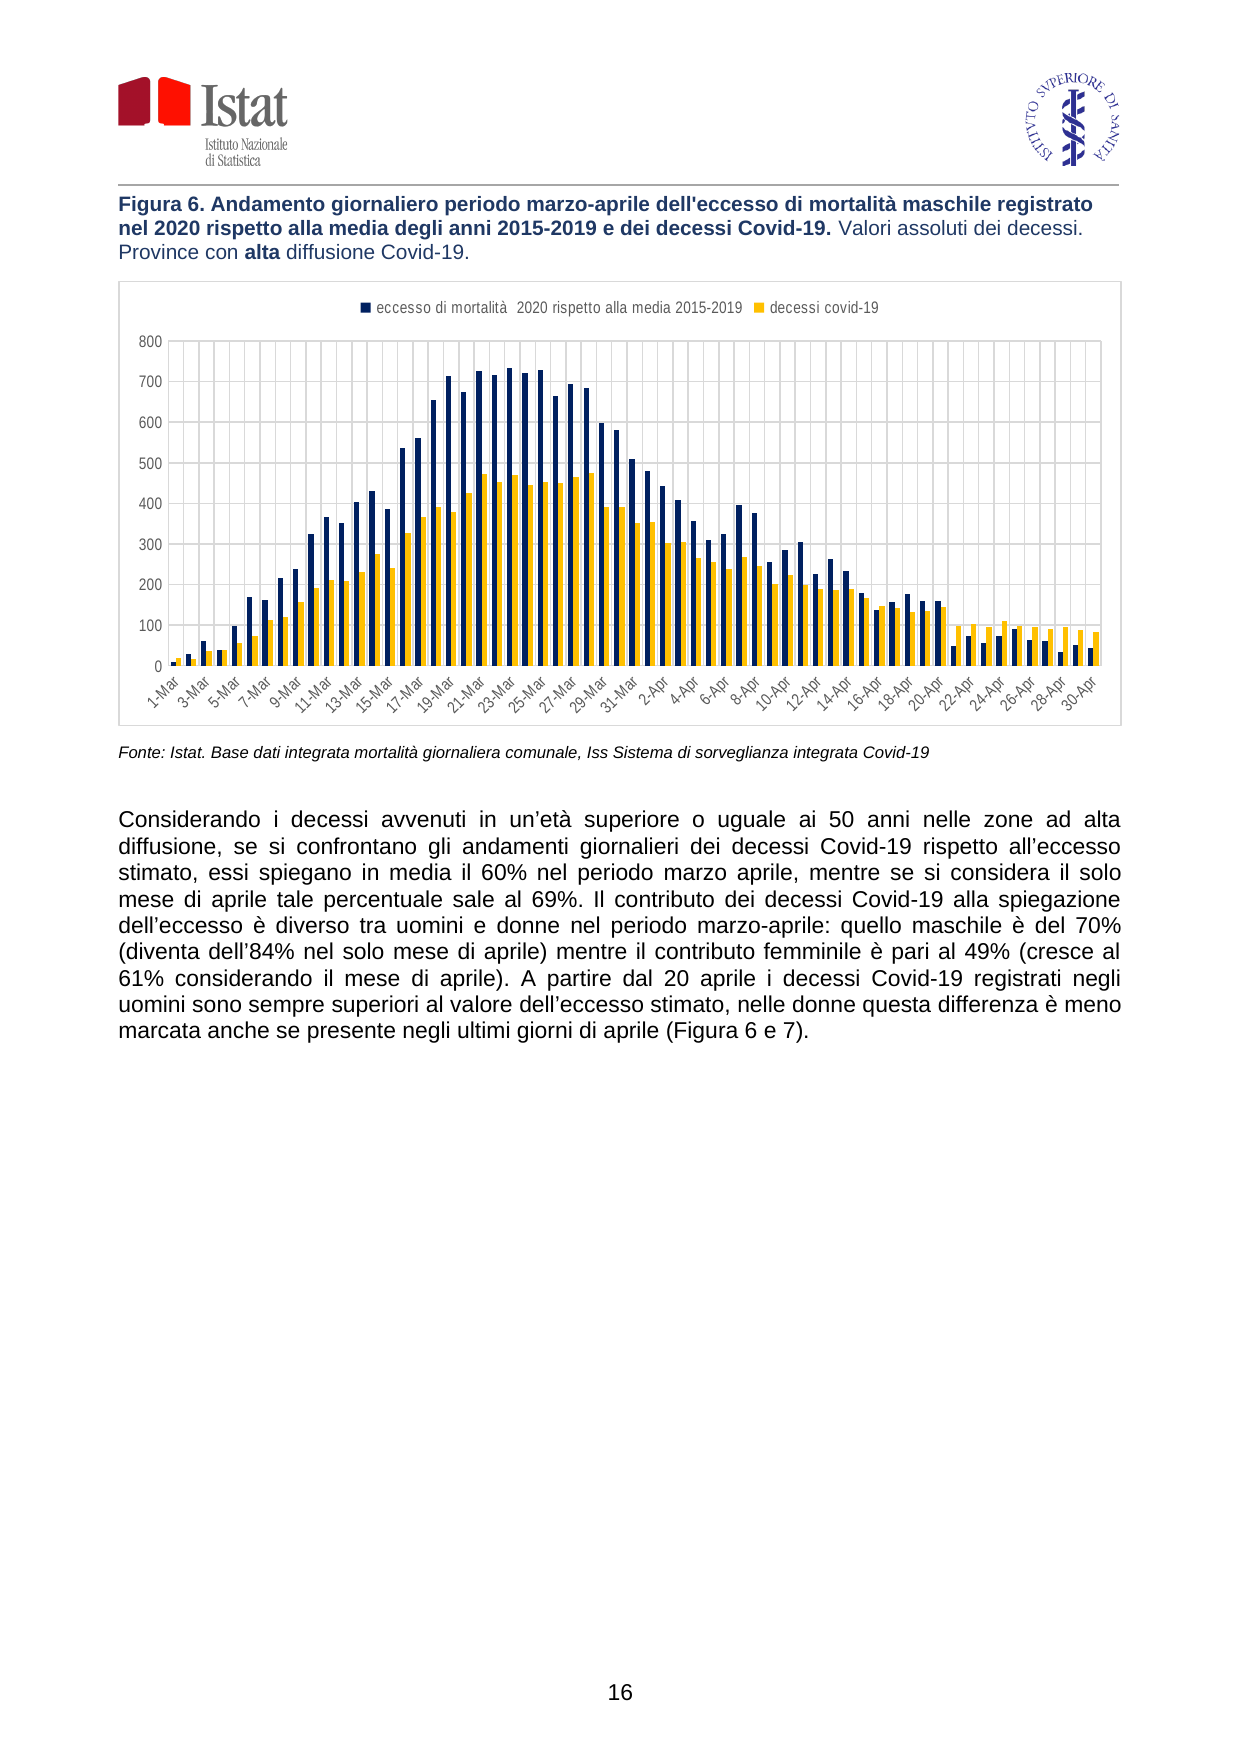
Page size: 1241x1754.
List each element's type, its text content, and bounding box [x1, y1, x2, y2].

text Considerando i decessi avvenuti in un’età superiore o uguale ai 50 anni nelle zone ad alta diffusione, se si confrontano gli andamenti giornalieri dei decessi Covid-19 rispetto all’eccesso stimato, essi spiegano in media il 60% nel periodo marzo aprile, mentre se si considera il solo mese di aprile tale percentuale sale al 69%. Il contributo dei decessi Covid-19 alla spiegazione dell’eccesso è diverso tra uomini e donne nel periodo marzo-aprile: quello maschile è del 70% (diventa dell’84% nel solo mese di aprile) mentre il contributo femminile è pari al 49% (cresce al 61% considerando il mese di aprile). A partire dal 20 aprile i decessi Covid-19 registrati negli uomini sono sempre superiori al valore dell’eccesso stimato, nelle donne questa differenza è meno marcata anche se presente negli ultimi giorni di aprile (Figura 6 e 7). [118, 806, 1122, 1044]
picture [118, 77, 288, 166]
text Fonte: Istat. Base dati integrata mortalità giornaliera comunale, Iss Sistema di sorveglianza integrata Covid-19 [118, 743, 1122, 762]
text Figura 6. Andamento giornaliero periodo marzo-aprile dell'eccesso di mortalità maschile registrato nel 2020 rispetto alla media degli anni 2015-2019 e dei decessi Covid-19. Valori assoluti dei decessi. Province con alta diffusione Covid-19. [118, 192, 1122, 264]
